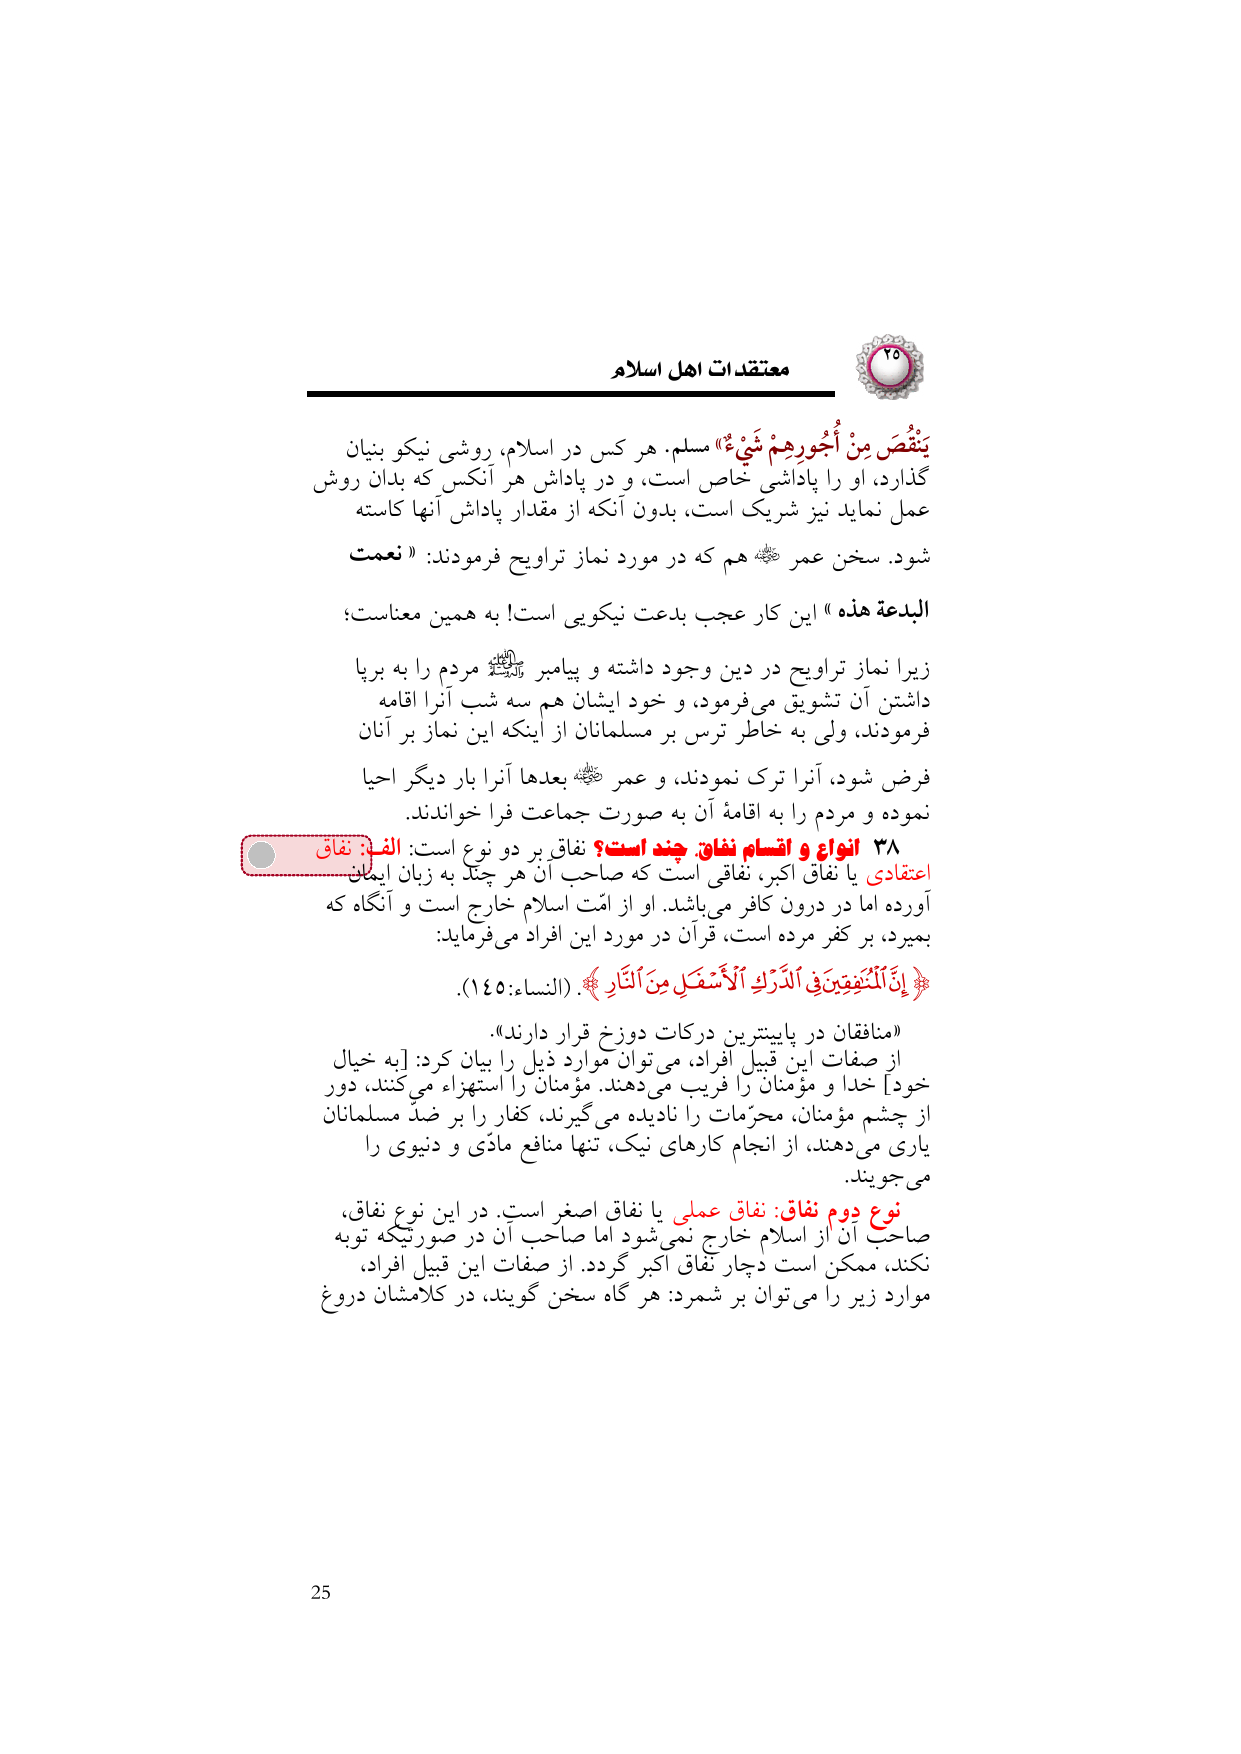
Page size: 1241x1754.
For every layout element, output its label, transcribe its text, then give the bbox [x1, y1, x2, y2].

text 38 انواع و اقسام نفاق، چند است؟ نفاق بر دو نوع است: الف: نفاق اعتقادي يا نفاق اکبر، نفاقي است که صاحب آن هر چند به زبان ايمان آورده اما در درون کافر مي‌باشد. او از امّت اسلام خارج است و آنگاه که بميرد، بر کفر مرده است، قرآن در مورد اين افراد مي‌فرمايد: ﱹﮱﯓﯔ ﯕ ﯖﯗﯘﱸ. (النساء:145). [311, 834, 929, 1015]
picture [855, 334, 924, 400]
text از صفات اين قبيل افراد، مي‌توان موارد ذيل را بيان کرد: [به خيال خود] خدا و مؤمنان را فريب مي‌دهند. مؤمنان را استهزاء مي‌کنند، دور از چشم مؤمنان، محرّمات را ناديده مي‌گيرند، کفار را بر ضدّ مسلمانان ياري مي‌دهند، از انجام کارهاي نيک، تنها منافع مادّي و دنيوي را مي‌جويند. [311, 1045, 929, 1197]
text «منافقان در پايين‏ترين دركات دوزخ قرار دارند». [311, 1015, 929, 1045]
